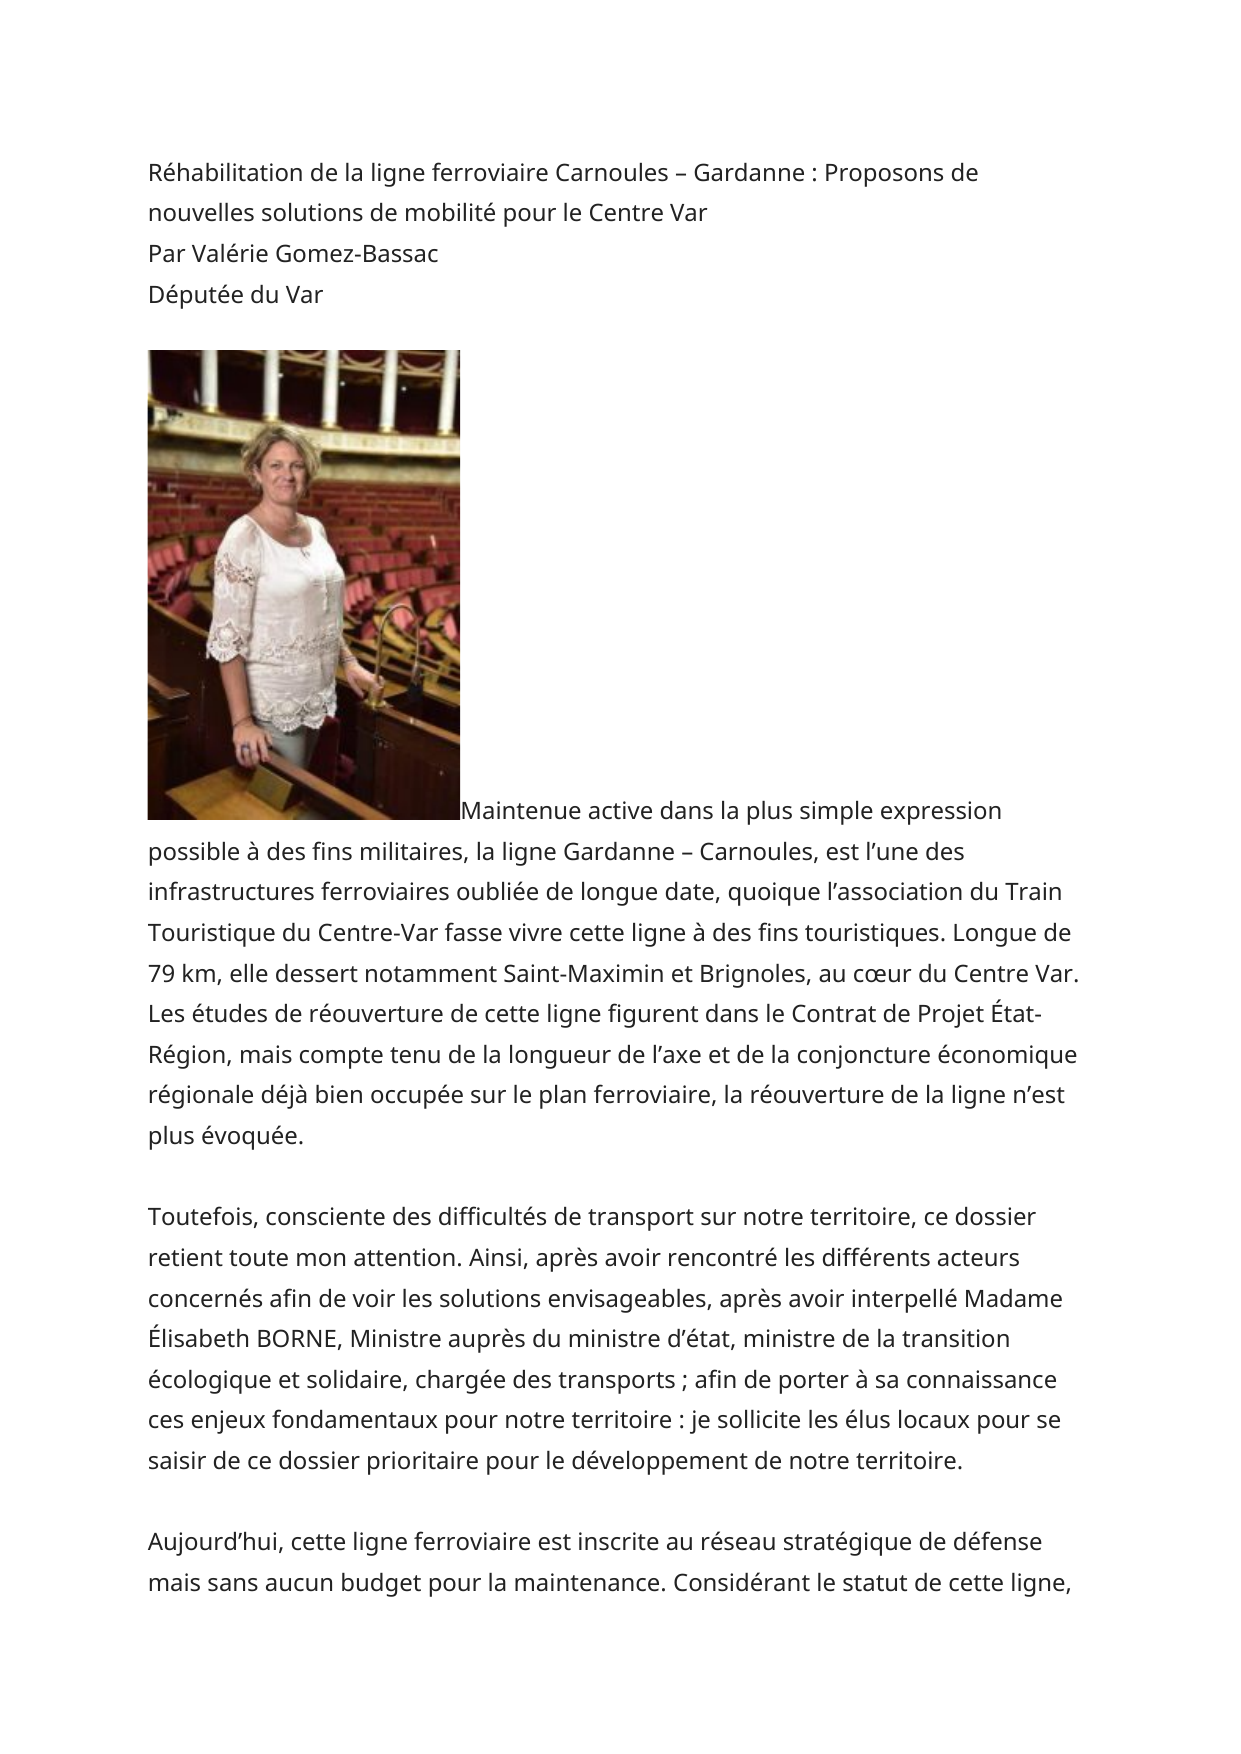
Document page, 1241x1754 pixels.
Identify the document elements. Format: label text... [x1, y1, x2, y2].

text Réhabilitation de la ligne ferroviaire Carnoules – Gardanne : Proposons de nouvelles solutions de mobilité pour le Centre Var Par Valérie Gomez-Bassac Députée du Var [148, 148, 1093, 310]
text Toutefois, consciente des difficultés de transport sur notre territoire, ce dossier retient toute mon attention. Ainsi, après avoir rencontré les différents acteurs concernés afin de voir les solutions envisageables, après avoir interpellé Madame Élisabeth BORNE, Ministre auprès du ministre d’état, ministre de la transition écologique et solidaire, chargée des transports ; afin de porter à sa connaissance ces enjeux fondamentaux pour notre territoire : je sollicite les élus locaux pour se saisir de ce dossier prioritaire pour le développement de notre territoire. [148, 1192, 1093, 1476]
text Maintenue active dans la plus simple expression possible à des fins militaires, la ligne Gardanne – Carnoules, est l’une des infrastructures ferroviaires oubliée de longue date, quoique l’association du Train Touristique du Centre-Var fasse vivre cette ligne à des fins touristiques. Longue de 79 km, elle dessert notamment Saint-Maximin et Brignoles, au cœur du Centre Var. Les études de réouverture de cette ligne figurent dans le Contrat de Projet État- Région, mais compte tenu de la longueur de l’axe et de la conjoncture économique régionale déjà bien occupée sur le plan ferroviaire, la réouverture de la ligne n’est plus évoquée. [148, 351, 1093, 1151]
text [148, 1517, 1093, 1598]
picture [147, 350, 461, 820]
